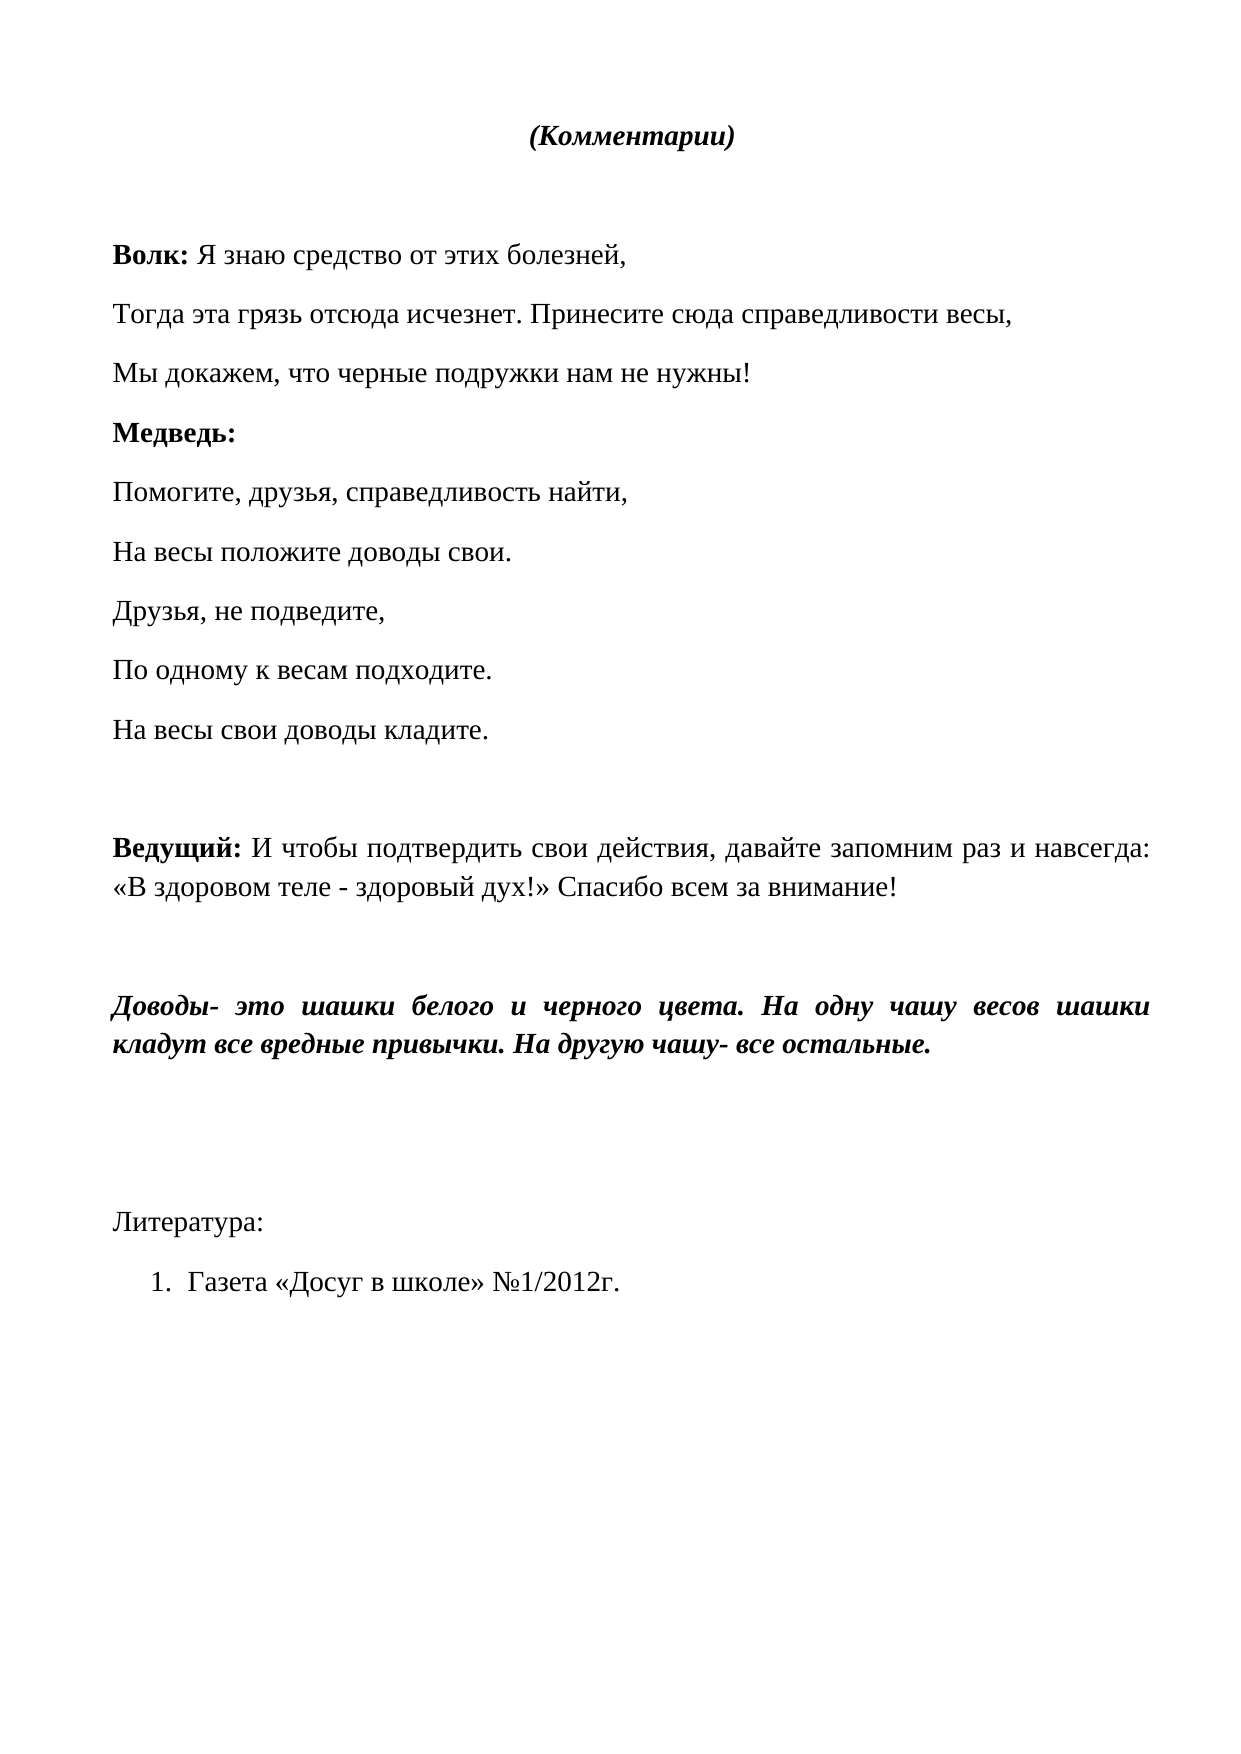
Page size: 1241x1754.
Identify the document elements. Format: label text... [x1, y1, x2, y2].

text Тогда эта грязь отсюда исчезнет. Принесите сюда справедливости весы, [112, 296, 1152, 330]
text Медведь: [112, 415, 1152, 448]
text Волк: Я знаю средство от этих болезней, [112, 237, 1152, 270]
text Доводы- это шашки белого и черного цвета. На одну чашу весов шашки кладут все вредные привычки. На другую чашу- все остальные. [112, 988, 1152, 1060]
text На весы свои доводы кладите. [112, 712, 1152, 745]
list Газета «Досуг в школе» №1/2012г. [150, 1264, 1152, 1297]
text По одному к весам подходите. [112, 652, 1152, 686]
text На весы положите доводы свои. [112, 534, 1152, 567]
text Литература: [112, 1204, 1152, 1238]
text (Комментарии) [112, 118, 1152, 152]
text Друзья, не подведите, [112, 593, 1152, 627]
text Мы докажем, что черные подружки нам не нужны! [112, 356, 1152, 389]
text Ведущий: И чтобы подтвердить свои действия, давайте запомним раз и навсегда: «В здоровом теле - здоровый дух!» Спасибо всем за внимание! [112, 831, 1152, 903]
text Помогите, друзья, справедливость найти, [112, 474, 1152, 508]
